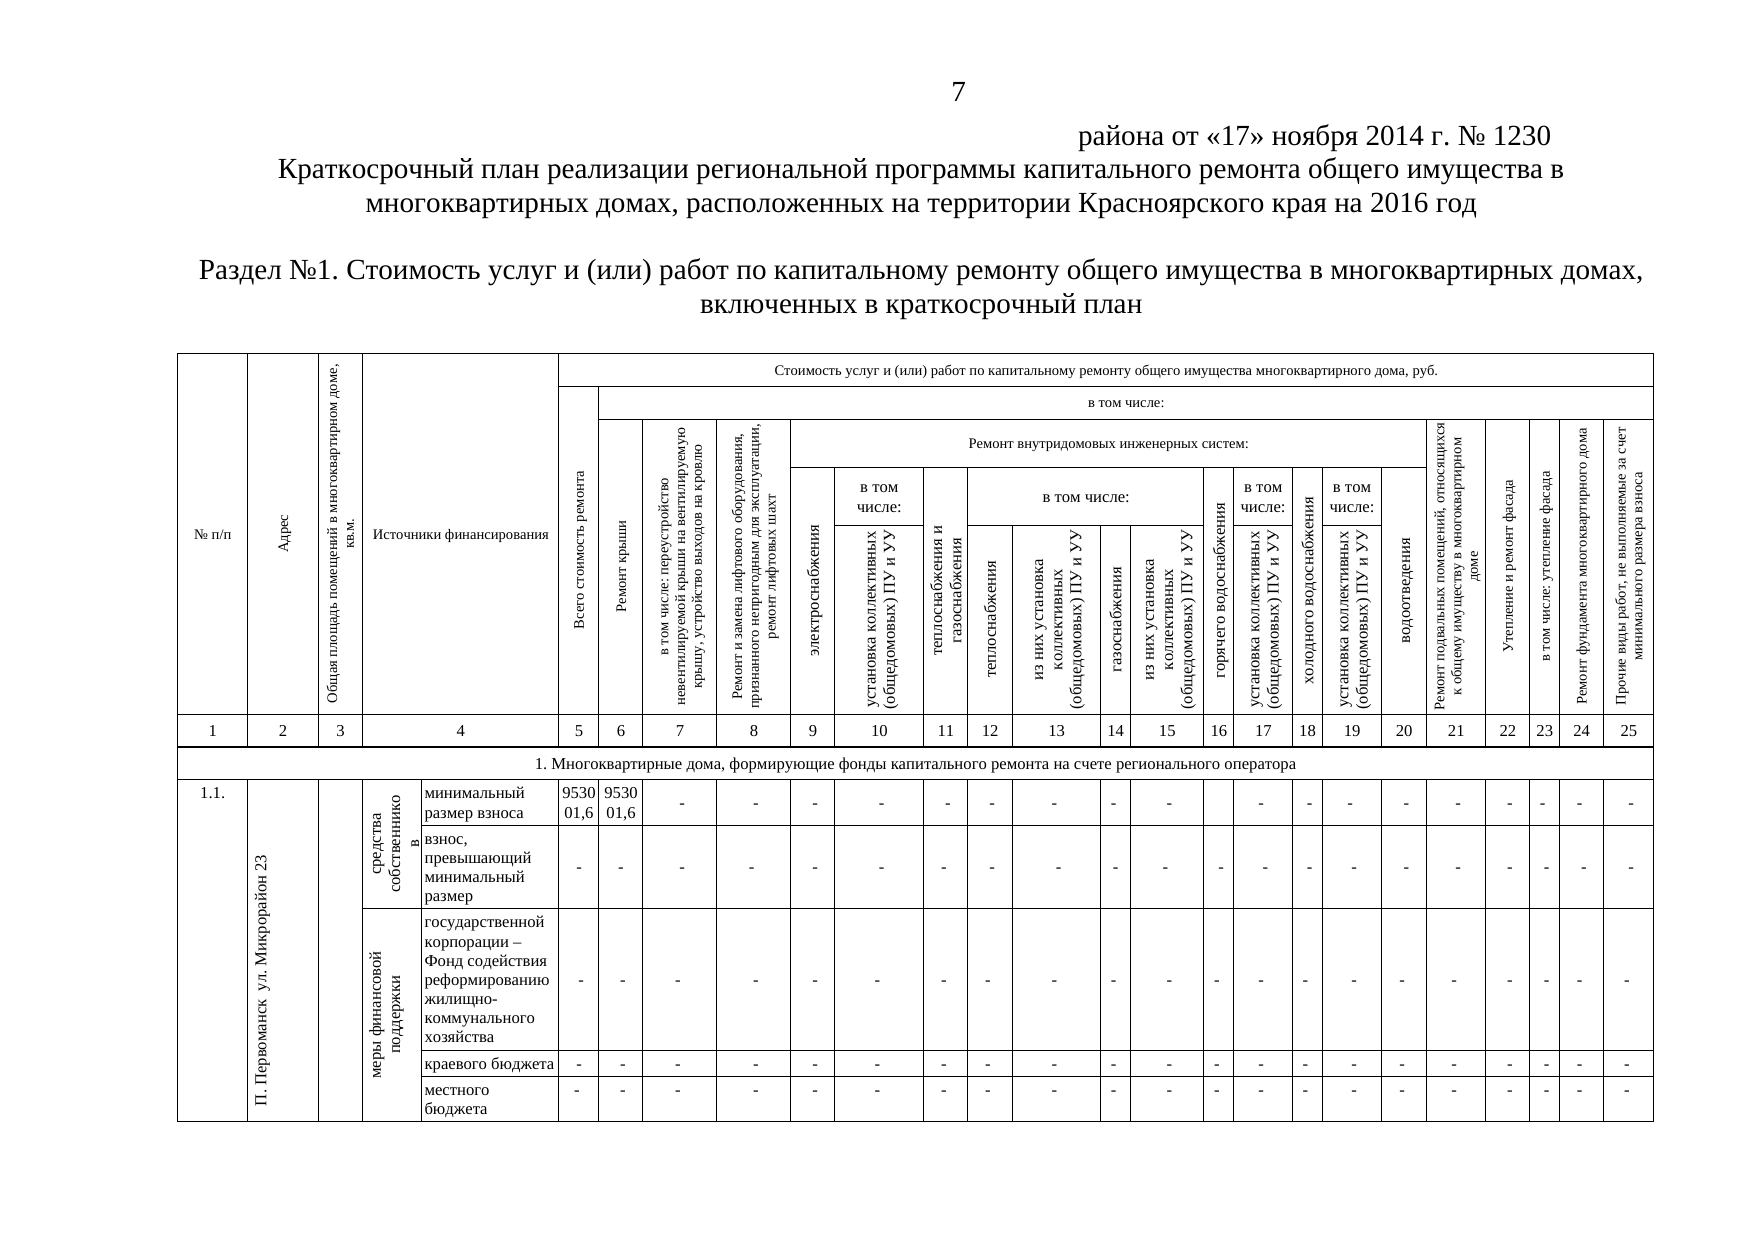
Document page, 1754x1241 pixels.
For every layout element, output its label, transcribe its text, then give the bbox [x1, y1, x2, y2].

table_cell - [717, 1077, 790, 1121]
table_cell - [643, 909, 716, 1049]
table_cell - [1323, 1051, 1381, 1076]
table_cell - [1293, 1051, 1322, 1076]
table_cell - [559, 1051, 598, 1076]
table_cell - [1204, 909, 1233, 1049]
table_cell - [835, 826, 923, 908]
table_cell 19 [1323, 715, 1381, 746]
table_cell - [1427, 780, 1485, 824]
table_cell Прочие виды работ, не выполняемые за счет минимального размера взноса [1604, 420, 1653, 714]
table_cell - [1101, 1051, 1130, 1076]
table_cell 11 [924, 715, 967, 746]
table_cell - [1323, 780, 1381, 824]
table_cell - [1131, 909, 1203, 1049]
table_cell краевого бюджета [422, 1051, 558, 1076]
table_cell установка коллективных (общедомовых) ПУ и УУ [835, 526, 923, 714]
table_cell местного бюджета [422, 1077, 558, 1121]
table_cell - [968, 826, 1012, 908]
table_cell - [924, 1051, 967, 1076]
table_cell - [1101, 780, 1130, 824]
table_cell 5 [559, 715, 598, 746]
table_cell - [1293, 826, 1322, 908]
table_cell 12 [968, 715, 1012, 746]
table_cell Ремонт внутридомовых инженерных систем: [791, 420, 1426, 467]
table_cell - [1101, 909, 1130, 1049]
text Краткосрочный план реализации региональной программы капитального ремонта общего имущества в многоквартирных домах, расположенных на территории Красноярского края на 2016 год [177, 152, 1665, 219]
table_cell 15 [1131, 715, 1203, 746]
table_cell 4 [363, 715, 558, 746]
table_cell - [1234, 780, 1292, 824]
table_cell - [1234, 826, 1292, 908]
table_cell - [1293, 1077, 1322, 1121]
table_cell - [1530, 1051, 1559, 1076]
table_cell - [1013, 1077, 1100, 1121]
table_cell - [835, 909, 923, 1049]
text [1078, 118, 1665, 152]
table_cell - [1560, 1077, 1603, 1121]
table_cell теплоснабжения и газоснабжения [924, 468, 967, 714]
table_cell - [1131, 1051, 1203, 1076]
table_cell - [599, 826, 642, 908]
table_cell государственной корпорации – Фонд содействия реформированию жилищно-коммунального хозяйства [422, 909, 558, 1049]
table_cell - [1204, 826, 1233, 908]
table_cell 3 [319, 715, 362, 746]
table_cell - [1293, 780, 1322, 824]
table_cell в том числе: [1234, 468, 1292, 525]
table_cell 7 [643, 715, 716, 746]
table_cell - [924, 1077, 967, 1121]
table_cell - [1234, 1077, 1292, 1121]
table_cell 22 [1486, 715, 1529, 746]
table_cell - [1604, 1051, 1653, 1076]
table_cell в том числе: [599, 387, 1653, 418]
table_cell - [1131, 1077, 1203, 1121]
table_cell 2 [248, 715, 318, 746]
table_cell - [599, 1077, 642, 1121]
table_cell - [1101, 826, 1130, 908]
table_cell - [1013, 826, 1100, 908]
table_cell средства собственников [363, 780, 421, 908]
table_cell - [968, 780, 1012, 824]
table_cell - [835, 1077, 923, 1121]
table_cell - [1486, 909, 1529, 1049]
table_cell - [835, 780, 923, 824]
table_header Источники финансирования [363, 354, 558, 714]
table_cell - [1131, 826, 1203, 908]
table_cell 1.1. [178, 780, 247, 1121]
table_cell 23 [1530, 715, 1559, 746]
table_cell - [791, 1077, 834, 1121]
table_cell 1 [178, 715, 247, 746]
table_cell теплоснабжения [968, 526, 1012, 714]
table_cell 14 [1101, 715, 1130, 746]
table_cell в том числе: [1323, 468, 1381, 525]
table_cell - [559, 909, 598, 1049]
table_cell - [1604, 826, 1653, 908]
table_cell установка коллективных (общедомовых) ПУ и УУ [1323, 526, 1381, 714]
table_cell - [1427, 909, 1485, 1049]
table_cell 10 [835, 715, 923, 746]
table_cell - [717, 909, 790, 1049]
table_cell - [599, 909, 642, 1049]
table_cell 1. Многоквартирные дома, формирующие фонды капитального ремонта на счете регионального оператора [178, 748, 1653, 779]
table_cell - [643, 780, 716, 824]
table_header Общая площадь помещений в многоквартирном доме, кв.м. [319, 354, 362, 714]
table_cell - [1234, 909, 1292, 1049]
table_cell - [968, 1051, 1012, 1076]
table_cell - [1013, 1051, 1100, 1076]
table_header Адрес [248, 354, 318, 714]
table_cell - [643, 1051, 716, 1076]
table_cell - [1530, 780, 1559, 824]
table_cell - [1013, 909, 1100, 1049]
table_cell - [791, 909, 834, 1049]
table_cell - [1560, 780, 1603, 824]
table_cell - [559, 826, 598, 908]
table_cell - [717, 780, 790, 824]
table_cell - [717, 1051, 790, 1076]
table_cell - [1486, 1077, 1529, 1121]
table_cell - [1382, 780, 1426, 824]
table_cell водоотведения [1382, 468, 1426, 714]
table_cell - [1131, 780, 1203, 824]
table_cell 8 [717, 715, 790, 746]
table_cell - [1486, 1051, 1529, 1076]
table_cell 9 [791, 715, 834, 746]
table_cell - [1101, 1077, 1130, 1121]
table_cell электроснабжения [791, 468, 834, 714]
table_cell - [1427, 1077, 1485, 1121]
table_cell 6 [599, 715, 642, 746]
table_header № п/п [178, 354, 247, 714]
table_cell - [1382, 1077, 1426, 1121]
table_cell - [1323, 909, 1381, 1049]
table_cell - [1530, 826, 1559, 908]
table_cell - [1486, 780, 1529, 824]
table_cell 953001,6 [559, 780, 598, 824]
table_cell в том числе: переустройство невентилируемой крыши на вентилируемую крышу, устройство выходов на кровлю [643, 420, 716, 714]
table_cell - [1293, 909, 1322, 1049]
table_cell П. Первоманск ул. Микрорайон 23 [248, 780, 318, 1121]
table_cell - [1530, 909, 1559, 1049]
table_cell - [1382, 826, 1426, 908]
table_cell 25 [1604, 715, 1653, 746]
table_cell - [1604, 909, 1653, 1049]
table_cell - [968, 909, 1012, 1049]
table_cell установка коллективных (общедомовых) ПУ и УУ [1234, 526, 1292, 714]
table_cell 18 [1293, 715, 1322, 746]
table_cell - [924, 780, 967, 824]
table_cell Ремонт подвальных помещений, относящихся к общему имуществу в многоквартирном доме [1427, 420, 1485, 714]
table_cell Утепление и ремонт фасада [1486, 420, 1529, 714]
table_cell в том числе: утепление фасада [1530, 420, 1559, 714]
table_cell минимальный размер взноса [422, 780, 558, 824]
table_cell - [835, 1051, 923, 1076]
table_cell [319, 780, 362, 1121]
table_cell - [643, 1077, 716, 1121]
table_cell - [924, 909, 967, 1049]
table_cell - [791, 780, 834, 824]
table_cell 17 [1234, 715, 1292, 746]
table_cell - [1013, 780, 1100, 824]
table_cell - [1604, 780, 1653, 824]
table_cell - [1204, 1051, 1233, 1076]
table_cell - [599, 1051, 642, 1076]
table_cell 16 [1204, 715, 1233, 746]
table_cell - [1560, 909, 1603, 1049]
table_cell Ремонт крыши [599, 420, 642, 714]
table_cell в том числе: [968, 468, 1203, 525]
table_cell Ремонт и замена лифтового оборудования, признанного непригодным для эксплуатации, ремонт лифтовых шахт [717, 420, 790, 714]
table_cell из них установка коллективных (общедомовых) ПУ и УУ [1013, 526, 1100, 714]
table_cell - [1427, 826, 1485, 908]
table_cell холодного водоснабжения [1293, 468, 1322, 714]
table_cell - [1604, 1077, 1653, 1121]
table_cell горячего водоснабжения [1204, 468, 1233, 714]
table_cell из них установка коллективных (общедомовых) ПУ и УУ [1131, 526, 1203, 714]
table_cell - [1560, 826, 1603, 908]
table_cell 20 [1382, 715, 1426, 746]
table_cell - [1204, 1077, 1233, 1121]
table_cell [1204, 780, 1233, 824]
table_cell - [1427, 1051, 1485, 1076]
table_cell Ремонт фундамента многоквартирного дома [1560, 420, 1603, 714]
text Раздел №1. Стоимость услуг и (или) работ по капитальному ремонту общего имущества в многоквартирных домах, включенных в краткосрочный план [177, 252, 1665, 319]
table_header Стоимость услуг и (или) работ по капитальному ремонту общего имущества многоквартирного дома, руб. [559, 354, 1653, 386]
table_cell - [1382, 909, 1426, 1049]
table_cell - [1560, 1051, 1603, 1076]
table_cell газоснабжения [1101, 526, 1130, 714]
table_cell - [924, 826, 967, 908]
table_cell в том числе: [835, 468, 923, 525]
table_cell 953001,6 [599, 780, 642, 824]
table_cell взнос, превышающий минимальный размер [422, 826, 558, 908]
table_cell - [559, 1077, 598, 1121]
table_cell - [1382, 1051, 1426, 1076]
table_cell 24 [1560, 715, 1603, 746]
table_cell меры финансовой поддержки [363, 909, 421, 1121]
table_cell - [791, 826, 834, 908]
table_cell - [717, 826, 790, 908]
table_cell - [1323, 826, 1381, 908]
table_cell - [643, 826, 716, 908]
table_cell - [791, 1051, 834, 1076]
table_cell 13 [1013, 715, 1100, 746]
table_cell - [1530, 1077, 1559, 1121]
table_cell - [1486, 826, 1529, 908]
table_cell - [1323, 1077, 1381, 1121]
table_cell - [968, 1077, 1012, 1121]
table_cell 21 [1427, 715, 1485, 746]
table_cell Всего стоимость ремонта [559, 387, 598, 714]
table_cell - [1234, 1051, 1292, 1076]
